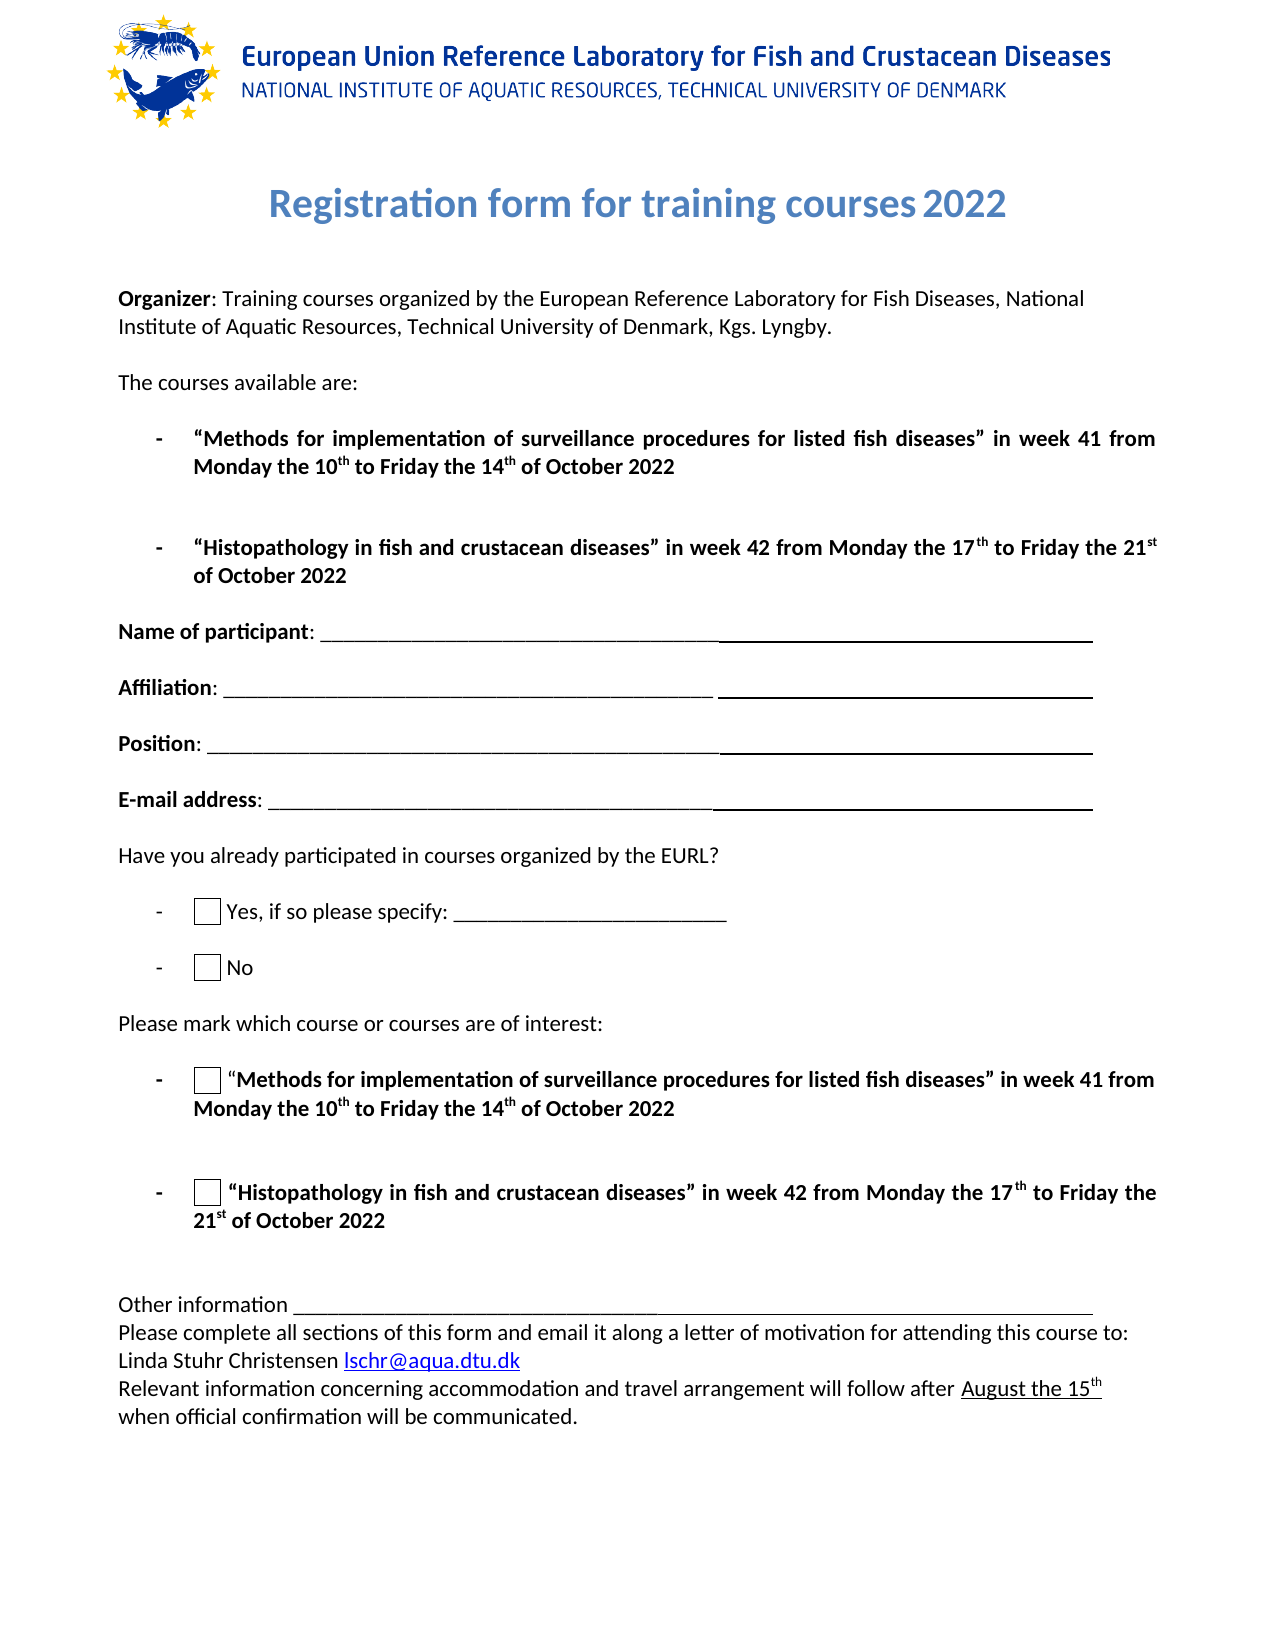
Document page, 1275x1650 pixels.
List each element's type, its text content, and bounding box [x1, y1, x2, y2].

list “Histopathology in fish and crustacean diseases” in week 42 from Monday the 17th to Friday the 21st of October 2022 [156, 1178, 1157, 1234]
picture [106, 14, 1110, 128]
list No [156, 953, 1157, 982]
text The courses available are: [118, 368, 1157, 396]
text Organizer: Training courses organized by the European Reference Laboratory for Fish Diseases, National Institute of Aquatic Resources, Technical University of Denmark, Kgs. Lyngby. [118, 284, 1157, 340]
text Other information ________________________________ [118, 1290, 1157, 1318]
text E-mail address: _______________________________________ [118, 785, 1157, 813]
text Relevant information concerning accommodation and travel arrangement will follow after August the 15th when official confirmation will be communicated. [118, 1374, 1157, 1430]
text Affiliation: ___________________________________________ [118, 673, 1157, 701]
text Position: _____________________________________________ [118, 729, 1157, 757]
list “Methods for implementation of surveillance procedures for listed fish diseases” in week 41 from Monday the 10th to Friday the 14th of October 2022 [156, 424, 1157, 480]
list Yes, if so please specify: ________________________ [156, 897, 1157, 926]
text Registration form for training courses 2022 [118, 177, 1157, 228]
text Name of participant: ___________________________________ [118, 617, 1157, 673]
text Have you already participated in courses organized by the EURL? [118, 841, 1157, 869]
text Please complete all sections of this form and email it along a letter of motivation for attending this course to: Linda Stuhr Christensen lschr@aqua.dtu.dk [118, 1318, 1157, 1374]
text Please mark which course or courses are of interest: [118, 1009, 1157, 1066]
list “Histopathology in fish and crustacean diseases” in week 42 from Monday the 17th to Friday the 21st of October 2022 [156, 533, 1157, 589]
list “Methods for implementation of surveillance procedures for listed fish diseases” in week 41 from Monday the 10th to Friday the 14th of October 2022 [156, 1066, 1157, 1122]
